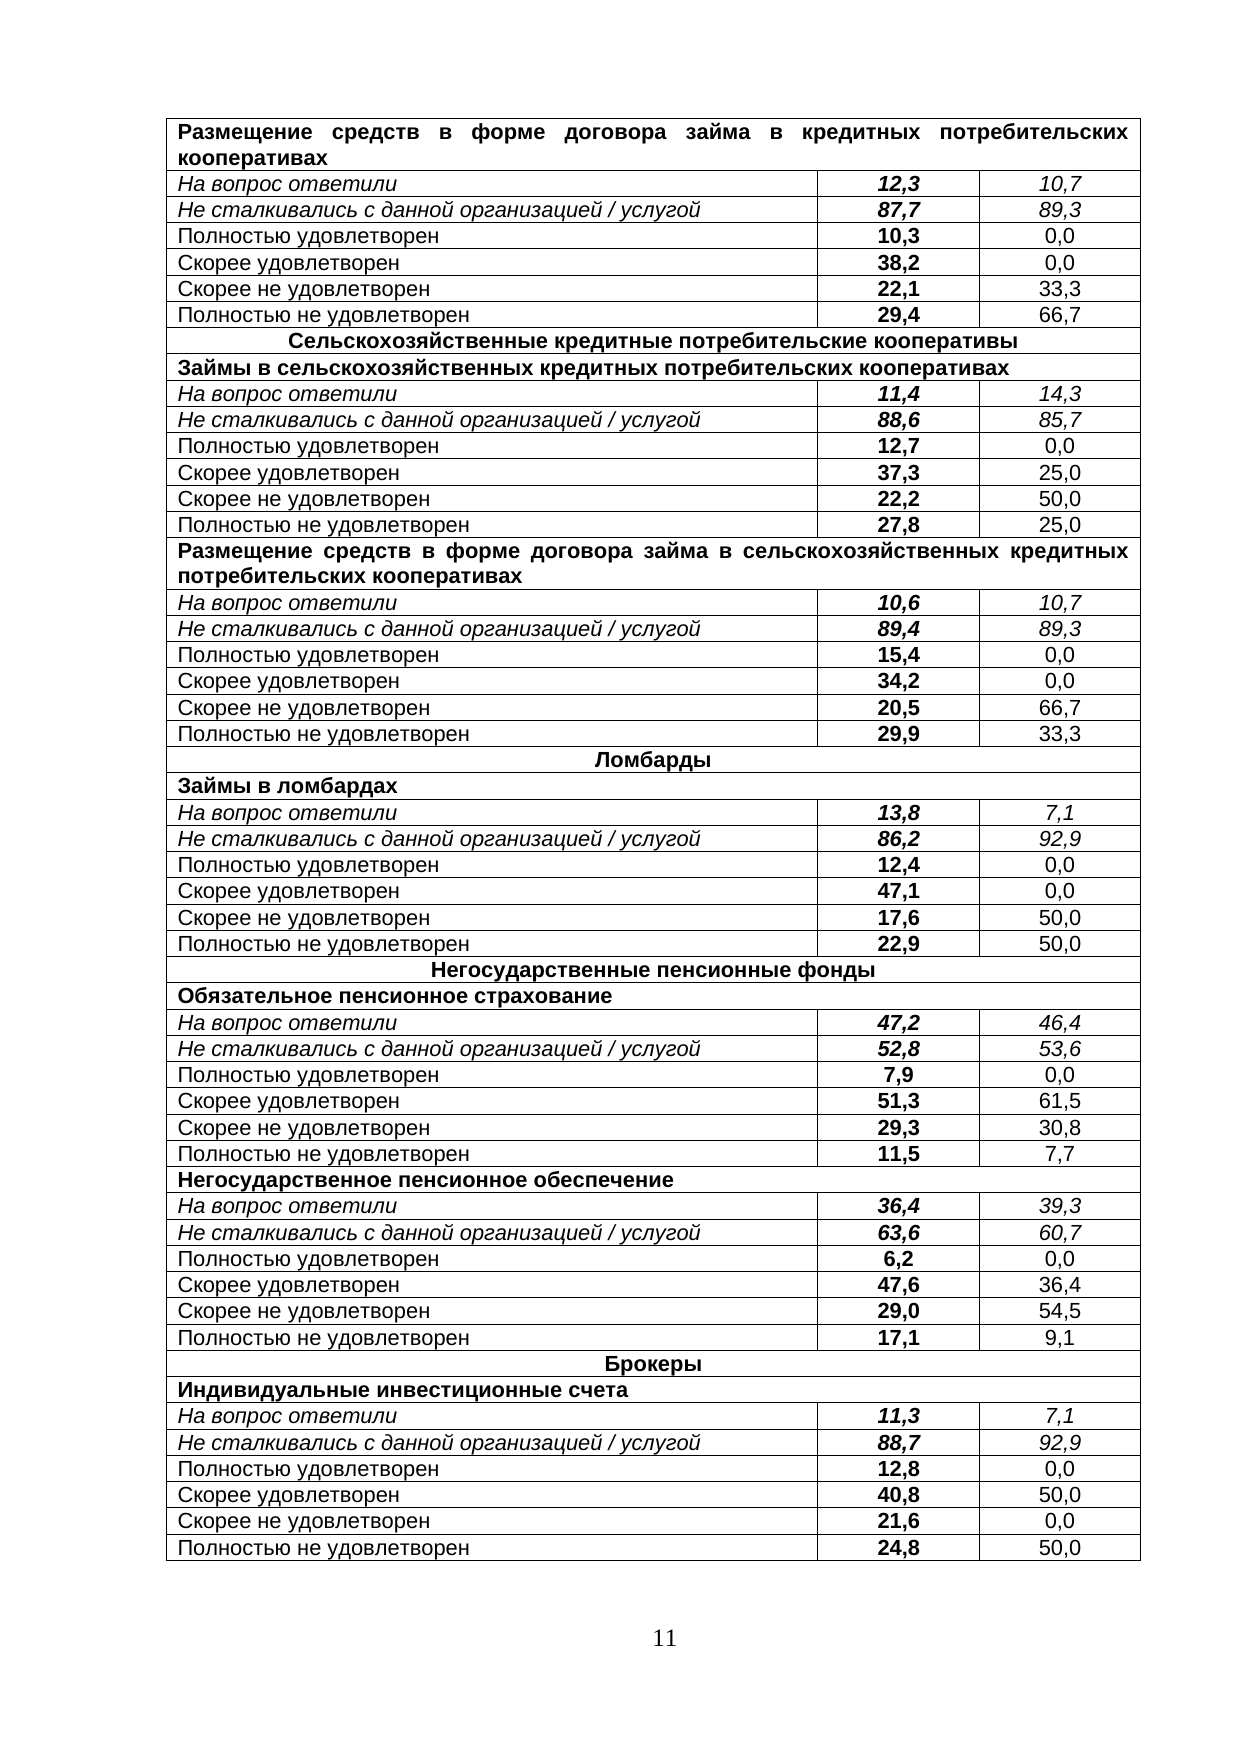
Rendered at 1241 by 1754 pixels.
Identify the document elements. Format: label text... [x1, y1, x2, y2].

table_cell Полностью не удовлетворен [167, 1141, 817, 1166]
table_cell Не сталкивались с данной организацией / услугой [167, 1220, 817, 1245]
table_cell 50,0 [980, 905, 1140, 930]
table_cell Сельскохозяйственные кредитные потребительские кооперативы [167, 328, 1140, 353]
table_cell Негосударственное пенсионное обеспечение [167, 1167, 1140, 1192]
table_cell 10,3 [818, 223, 979, 248]
table_cell 0,0 [980, 1246, 1140, 1271]
table_cell 51,3 [818, 1088, 979, 1113]
table_cell 12,8 [818, 1456, 979, 1481]
table_cell 47,1 [818, 878, 979, 903]
table_cell 88,6 [818, 407, 979, 432]
table_cell Полностью удовлетворен [167, 852, 817, 877]
table_cell Полностью не удовлетворен [167, 1535, 817, 1560]
table_cell 0,0 [980, 642, 1140, 667]
table_cell 25,0 [980, 512, 1140, 537]
table_cell Полностью не удовлетворен [167, 302, 817, 327]
table_cell 17,1 [818, 1325, 979, 1350]
table_cell 13,8 [818, 800, 979, 825]
table_cell 15,4 [818, 642, 979, 667]
table_cell 33,3 [980, 276, 1140, 301]
table_cell 0,0 [980, 223, 1140, 248]
table_cell 50,0 [980, 486, 1140, 511]
table_cell На вопрос ответили [167, 800, 817, 825]
table_cell 29,9 [818, 721, 979, 746]
table_cell Негосударственные пенсионные фонды [167, 957, 1140, 982]
table_cell 20,5 [818, 695, 979, 720]
table_cell 92,9 [980, 1430, 1140, 1455]
table_cell Скорее удовлетворен [167, 668, 817, 693]
table_cell На вопрос ответили [167, 1010, 817, 1035]
table_cell Займы в сельскохозяйственных кредитных потребительских кооперативах [167, 354, 1140, 379]
table_cell Размещение средств в форме договора займа в сельскохозяйственных кредитных потребительских кооперативах [167, 538, 1140, 588]
table_cell 38,2 [818, 249, 979, 274]
table_cell Скорее удовлетворен [167, 249, 817, 274]
table_cell Полностью удовлетворен [167, 1062, 817, 1087]
table_cell 53,6 [980, 1036, 1140, 1061]
table_cell Полностью не удовлетворен [167, 931, 817, 956]
table_cell Скорее не удовлетворен [167, 905, 817, 930]
table_cell Скорее удовлетворен [167, 1482, 817, 1507]
table_cell 66,7 [980, 302, 1140, 327]
table_cell Брокеры [167, 1351, 1140, 1376]
table_cell 0,0 [980, 433, 1140, 458]
table_cell Скорее не удовлетворен [167, 1508, 817, 1533]
table_cell Скорее удовлетворен [167, 459, 817, 484]
table_cell 40,8 [818, 1482, 979, 1507]
table_cell 87,7 [818, 197, 979, 222]
table_cell Скорее не удовлетворен [167, 1115, 817, 1140]
table_cell 63,6 [818, 1220, 979, 1245]
table_cell 85,7 [980, 407, 1140, 432]
table_cell 29,0 [818, 1298, 979, 1323]
table_cell 89,3 [980, 197, 1140, 222]
table_cell Скорее удовлетворен [167, 1272, 817, 1297]
table_cell 22,2 [818, 486, 979, 511]
table_cell 54,5 [980, 1298, 1140, 1323]
table_cell 89,3 [980, 616, 1140, 641]
table_cell 86,2 [818, 826, 979, 851]
table_cell 11,4 [818, 381, 979, 406]
table_cell Не сталкивались с данной организацией / услугой [167, 1036, 817, 1061]
table_cell 0,0 [980, 1062, 1140, 1087]
table_cell 92,9 [980, 826, 1140, 851]
table_cell 22,1 [818, 276, 979, 301]
table_cell 0,0 [980, 852, 1140, 877]
table_header Размещение средств в форме договора займа в кредитных потребительских кооперативах [167, 119, 1140, 169]
table_cell 34,2 [818, 668, 979, 693]
table_cell Полностью удовлетворен [167, 1456, 817, 1481]
table_cell Индивидуальные инвестиционные счета [167, 1377, 1140, 1402]
table_cell 0,0 [980, 1456, 1140, 1481]
table_cell 10,7 [980, 171, 1140, 196]
table_cell 7,9 [818, 1062, 979, 1087]
table_cell 39,3 [980, 1193, 1140, 1218]
table_cell 6,2 [818, 1246, 979, 1271]
table_cell 0,0 [980, 249, 1140, 274]
table_cell Скорее не удовлетворен [167, 486, 817, 511]
table_cell На вопрос ответили [167, 590, 817, 615]
table_cell 89,4 [818, 616, 979, 641]
table_cell 11,5 [818, 1141, 979, 1166]
table_cell На вопрос ответили [167, 1403, 817, 1428]
table_cell 27,8 [818, 512, 979, 537]
table_cell Полностью удовлетворен [167, 433, 817, 458]
table_cell 29,4 [818, 302, 979, 327]
table_cell На вопрос ответили [167, 381, 817, 406]
table_cell 9,1 [980, 1325, 1140, 1350]
table_cell 7,1 [980, 1403, 1140, 1428]
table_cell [167, 197, 817, 222]
table_cell 33,3 [980, 721, 1140, 746]
table_cell 47,6 [818, 1272, 979, 1297]
table_cell 50,0 [980, 1535, 1140, 1560]
table_cell 10,7 [980, 590, 1140, 615]
table_cell Не сталкивались с данной организацией / услугой [167, 1430, 817, 1455]
table_cell 12,3 [818, 171, 979, 196]
table_cell 47,2 [818, 1010, 979, 1035]
table_cell 29,3 [818, 1115, 979, 1140]
table_cell Скорее не удовлетворен [167, 695, 817, 720]
table_cell 36,4 [818, 1193, 979, 1218]
table_cell 0,0 [980, 668, 1140, 693]
table_cell 25,0 [980, 459, 1140, 484]
table_cell 37,3 [818, 459, 979, 484]
table_cell 12,4 [818, 852, 979, 877]
table_cell Скорее удовлетворен [167, 878, 817, 903]
table_cell Полностью не удовлетворен [167, 1325, 817, 1350]
table_cell 21,6 [818, 1508, 979, 1533]
table_cell Займы в ломбардах [167, 773, 1140, 798]
table_cell 7,1 [980, 800, 1140, 825]
table_cell 46,4 [980, 1010, 1140, 1035]
table_cell 66,7 [980, 695, 1140, 720]
table_cell 36,4 [980, 1272, 1140, 1297]
table_cell Полностью удовлетворен [167, 223, 817, 248]
table_cell Ломбарды [167, 747, 1140, 772]
table_cell Скорее удовлетворен [167, 1088, 817, 1113]
table_cell Не сталкивались с данной организацией / услугой [167, 826, 817, 851]
table_cell 17,6 [818, 905, 979, 930]
table_cell 10,6 [818, 590, 979, 615]
table_cell 11,3 [818, 1403, 979, 1428]
table_cell 0,0 [980, 878, 1140, 903]
table_cell Скорее не удовлетворен [167, 276, 817, 301]
table_cell Не сталкивались с данной организацией / услугой [167, 616, 817, 641]
table_cell 30,8 [980, 1115, 1140, 1140]
table_cell 60,7 [980, 1220, 1140, 1245]
table_cell Скорее не удовлетворен [167, 1298, 817, 1323]
table_cell 50,0 [980, 931, 1140, 956]
table_cell Полностью не удовлетворен [167, 721, 817, 746]
table_cell Полностью удовлетворен [167, 1246, 817, 1271]
table_cell На вопрос ответили [167, 171, 817, 196]
table_cell 88,7 [818, 1430, 979, 1455]
table_cell 22,9 [818, 931, 979, 956]
table_cell На вопрос ответили [167, 1193, 817, 1218]
table_cell 52,8 [818, 1036, 979, 1061]
table_cell 50,0 [980, 1482, 1140, 1507]
table_cell 61,5 [980, 1088, 1140, 1113]
table_cell Не сталкивались с данной организацией / услугой [167, 407, 817, 432]
table_cell 14,3 [980, 381, 1140, 406]
table_cell 0,0 [980, 1508, 1140, 1533]
table_cell 24,8 [818, 1535, 979, 1560]
table_cell Полностью не удовлетворен [167, 512, 817, 537]
table_cell 7,7 [980, 1141, 1140, 1166]
table_cell Обязательное пенсионное страхование [167, 983, 1140, 1008]
table_cell 12,7 [818, 433, 979, 458]
table_cell Полностью удовлетворен [167, 642, 817, 667]
